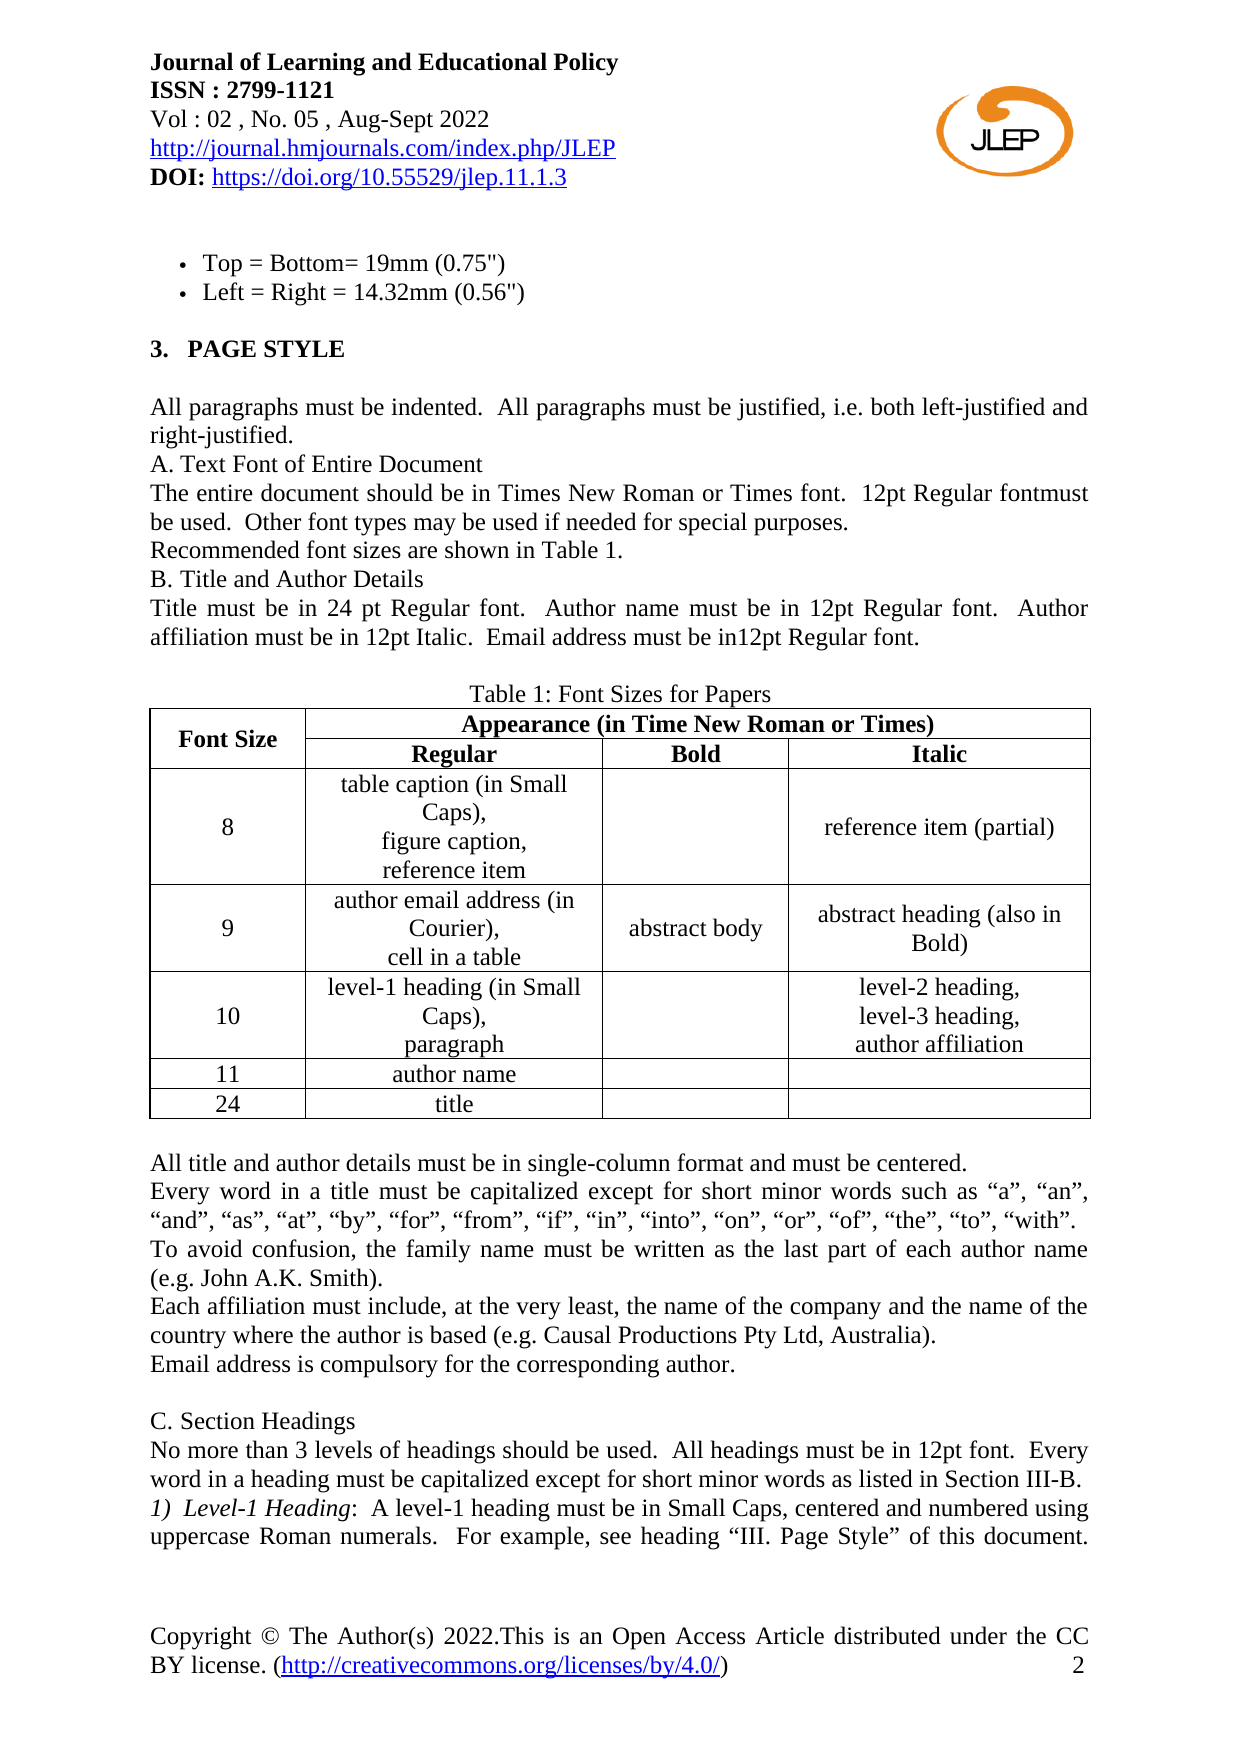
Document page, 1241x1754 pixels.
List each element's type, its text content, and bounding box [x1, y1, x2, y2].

list PAGE STYLE [150, 334, 1090, 363]
text Recommended font sizes are shown in Table 1. [150, 536, 1090, 564]
table_cell 24 [151, 1089, 305, 1118]
list Left = Right = 14.32mm (0.56") [180, 277, 1090, 306]
table_cell 8 [151, 769, 305, 884]
text Each affiliation must include, at the very least, the name of the company and the name of the country where the author is based (e.g. Causal Productions Pty Ltd, Australia). [150, 1291, 1090, 1349]
text No more than 3 levels of headings should be used. All headings must be in 12pt font. Every word in a heading must be capitalized except for short minor words as listed in Section III-B. [150, 1435, 1090, 1493]
subtitle Title and Author Details [150, 564, 1090, 593]
table_cell 10 [151, 972, 305, 1058]
text To avoid confusion, the family name must be written as the last part of each author name (e.g. John A.K. Smith). [150, 1234, 1090, 1291]
text Table 1: Font Sizes for Papers [150, 679, 1090, 708]
picture [908, 62, 1086, 197]
table_header Appearance (in Time New Roman or Times) [306, 709, 1090, 738]
table_cell reference item (partial) [789, 769, 1090, 884]
table_cell author name [306, 1059, 602, 1088]
table_cell level-1 heading (in Small Caps), paragraph [306, 972, 602, 1058]
table_cell title [306, 1089, 602, 1118]
table_cell [789, 1089, 1090, 1118]
text The entire document should be in Times New Roman or Times font. 12pt Regular fontmust be used. Other font types may be used if needed for special purposes. [150, 478, 1090, 536]
table_cell 11 [151, 1059, 305, 1088]
table_cell [603, 769, 788, 884]
table_cell level-2 heading, level-3 heading, author affiliation [789, 972, 1090, 1058]
table_cell [603, 1089, 788, 1118]
text All paragraphs must be indented. All paragraphs must be justified, i.e. both left-justified and right-justified. [150, 392, 1090, 449]
table_cell [789, 1059, 1090, 1088]
subtitle Section Headings [150, 1406, 1090, 1435]
text All title and author details must be in single-column format and must be centered. [150, 1148, 1090, 1176]
text Every word in a title must be capitalized except for short minor words such as “a”, “an”, “and”, “as”, “at”, “by”, “for”, “from”, “if”, “in”, “into”, “on”, “or”, “of”, “the”, “to”, “with”. [150, 1176, 1090, 1234]
list Top = Bottom= 19mm (0.75") [180, 248, 1090, 277]
table_cell [603, 972, 788, 1058]
table_cell Regular [306, 739, 602, 768]
table_cell [603, 1059, 788, 1088]
text Email address is compulsory for the corresponding author. [150, 1349, 1090, 1378]
table_cell table caption (in Small Caps), figure caption, reference item [306, 769, 602, 884]
table_cell Bold [603, 739, 788, 768]
table_cell Italic [789, 739, 1090, 768]
table_cell author email address (in Courier), cell in a table [306, 885, 602, 971]
table_header Font Size [151, 709, 305, 768]
table_cell abstract heading (also in Bold) [789, 885, 1090, 971]
subtitle Text Font of Entire Document [150, 449, 1090, 478]
text Title must be in 24 pt Regular font. Author name must be in 12pt Regular font. Author affiliation must be in 12pt Italic. Email address must be in12pt Regular font. [150, 593, 1090, 651]
table_cell 9 [151, 885, 305, 971]
table_cell abstract body [603, 885, 788, 971]
